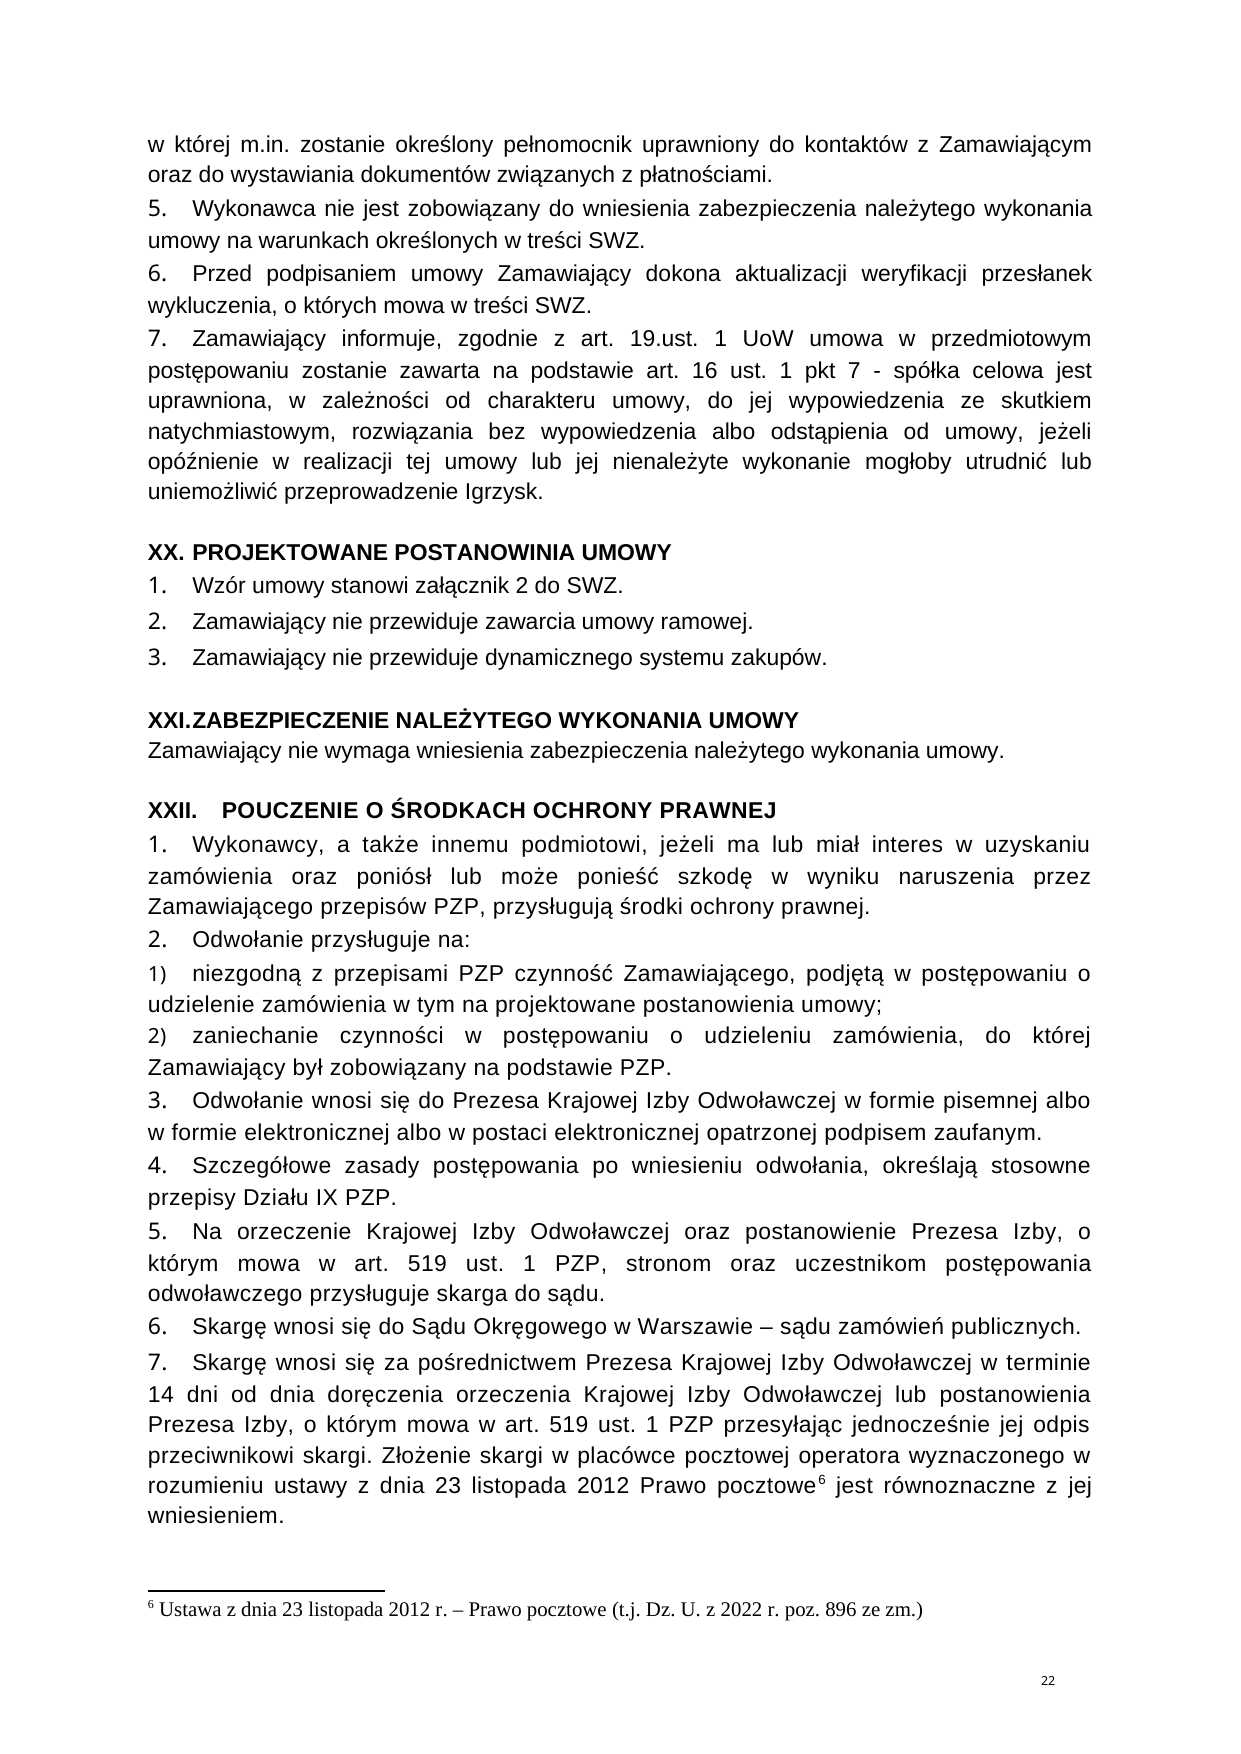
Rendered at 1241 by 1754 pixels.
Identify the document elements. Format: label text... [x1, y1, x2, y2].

list Wzór umowy stanowi załącznik 2 do SWZ. [148, 569, 1152, 600]
list Na orzeczenie Krajowej Izby Odwoławczej oraz postanowienie Prezesa Izby, o którym mowa w art. 519 ust. 1 PZP, stronom oraz uczestnikom postępowania odwoławczego przysługuje skarga do sądu. [148, 1214, 1092, 1306]
list PROJEKTOWANE POSTANOWINIA UMOWY [148, 538, 1152, 565]
list Wykonawcy, a także innemu podmiotowi, jeżeli ma lub miał interes w uzyskaniu zamówienia oraz poniósł lub może ponieść szkodę w wyniku naruszenia przez Zamawiającego przepisów PZP, przysługują środki ochrony prawnej. [148, 827, 1092, 919]
list Zamawiający nie przewiduje zawarcia umowy ramowej. [148, 604, 1152, 636]
list ZABEZPIECZENIE NALEŻYTEGO WYKONANIA UMOWY [148, 707, 1152, 733]
list zaniechanie czynności w postępowaniu o udzieleniu zamówienia, do której Zamawiający był zobowiązany na podstawie PZP. [148, 1021, 1092, 1080]
list Zamawiający nie przewiduje dynamicznego systemu zakupów. [148, 641, 1152, 672]
list POUCZENIE O ŚRODKACH OCHRONY PRAWNEJ [148, 797, 1152, 824]
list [148, 131, 1092, 188]
list Skargę wnosi się do Sądu Okręgowego w Warszawie – sądu zamówień publicznych. [148, 1310, 1092, 1341]
list Zamawiający informuje, zgodnie z art. 19.ust. 1 UoW umowa w przedmiotowym postępowaniu zostanie zawarta na podstawie art. 16 ust. 1 pkt 7 - spółka celowa jest uprawniona, w zależności od charakteru umowy, do jej wypowiedzenia ze skutkiem natychmiastowym, rozwiązania bez wypowiedzenia albo odstąpienia od umowy, jeżeli opóźnienie w realizacji tej umowy lub jej nienależyte wykonanie mogłoby utrudnić lub uniemożliwić przeprowadzenie Igrzysk. [148, 322, 1092, 504]
list Szczegółowe zasady postępowania po wniesieniu odwołania, określają stosowne przepisy Działu IX PZP. [148, 1149, 1092, 1211]
list Skargę wnosi się za pośrednictwem Prezesa Krajowej Izby Odwoławczej w terminie 14 dni od dnia doręczenia orzeczenia Krajowej Izby Odwoławczej lub postanowienia Prezesa Izby, o którym mowa w art. 519 ust. 1 PZP przesyłając jednocześnie jej odpis przeciwnikowi skargi. Złożenie skargi w placówce pocztowej operatora wyznaczonego w rozumieniu ustawy z dnia 23 listopada 2012 Prawo pocztowe jest równoznaczne z jej wniesieniem. [148, 1346, 1092, 1528]
text Zamawiający nie wymaga wniesienia zabezpieczenia należytego wykonania umowy. [148, 737, 1092, 763]
list niezgodną z przepisami PZP czynność Zamawiającego, podjętą w postępowaniu o udzielenie zamówienia w tym na projektowane postanowienia umowy; [148, 959, 1092, 1018]
list Odwołanie przysługuje na: [148, 923, 1092, 954]
list Odwołanie wnosi się do Prezesa Krajowej Izby Odwoławczej w formie pisemnej albo w formie elektronicznej albo w postaci elektronicznej opatrzonej podpisem zaufanym. [148, 1084, 1092, 1145]
list Przed podpisaniem umowy Zamawiający dokona aktualizacji weryfikacji przesłanek wykluczenia, o których mowa w treści SWZ. [148, 257, 1092, 318]
list Wykonawca nie jest zobowiązany do wniesienia zabezpieczenia należytego wykonania umowy na warunkach określonych w treści SWZ. [148, 191, 1092, 253]
